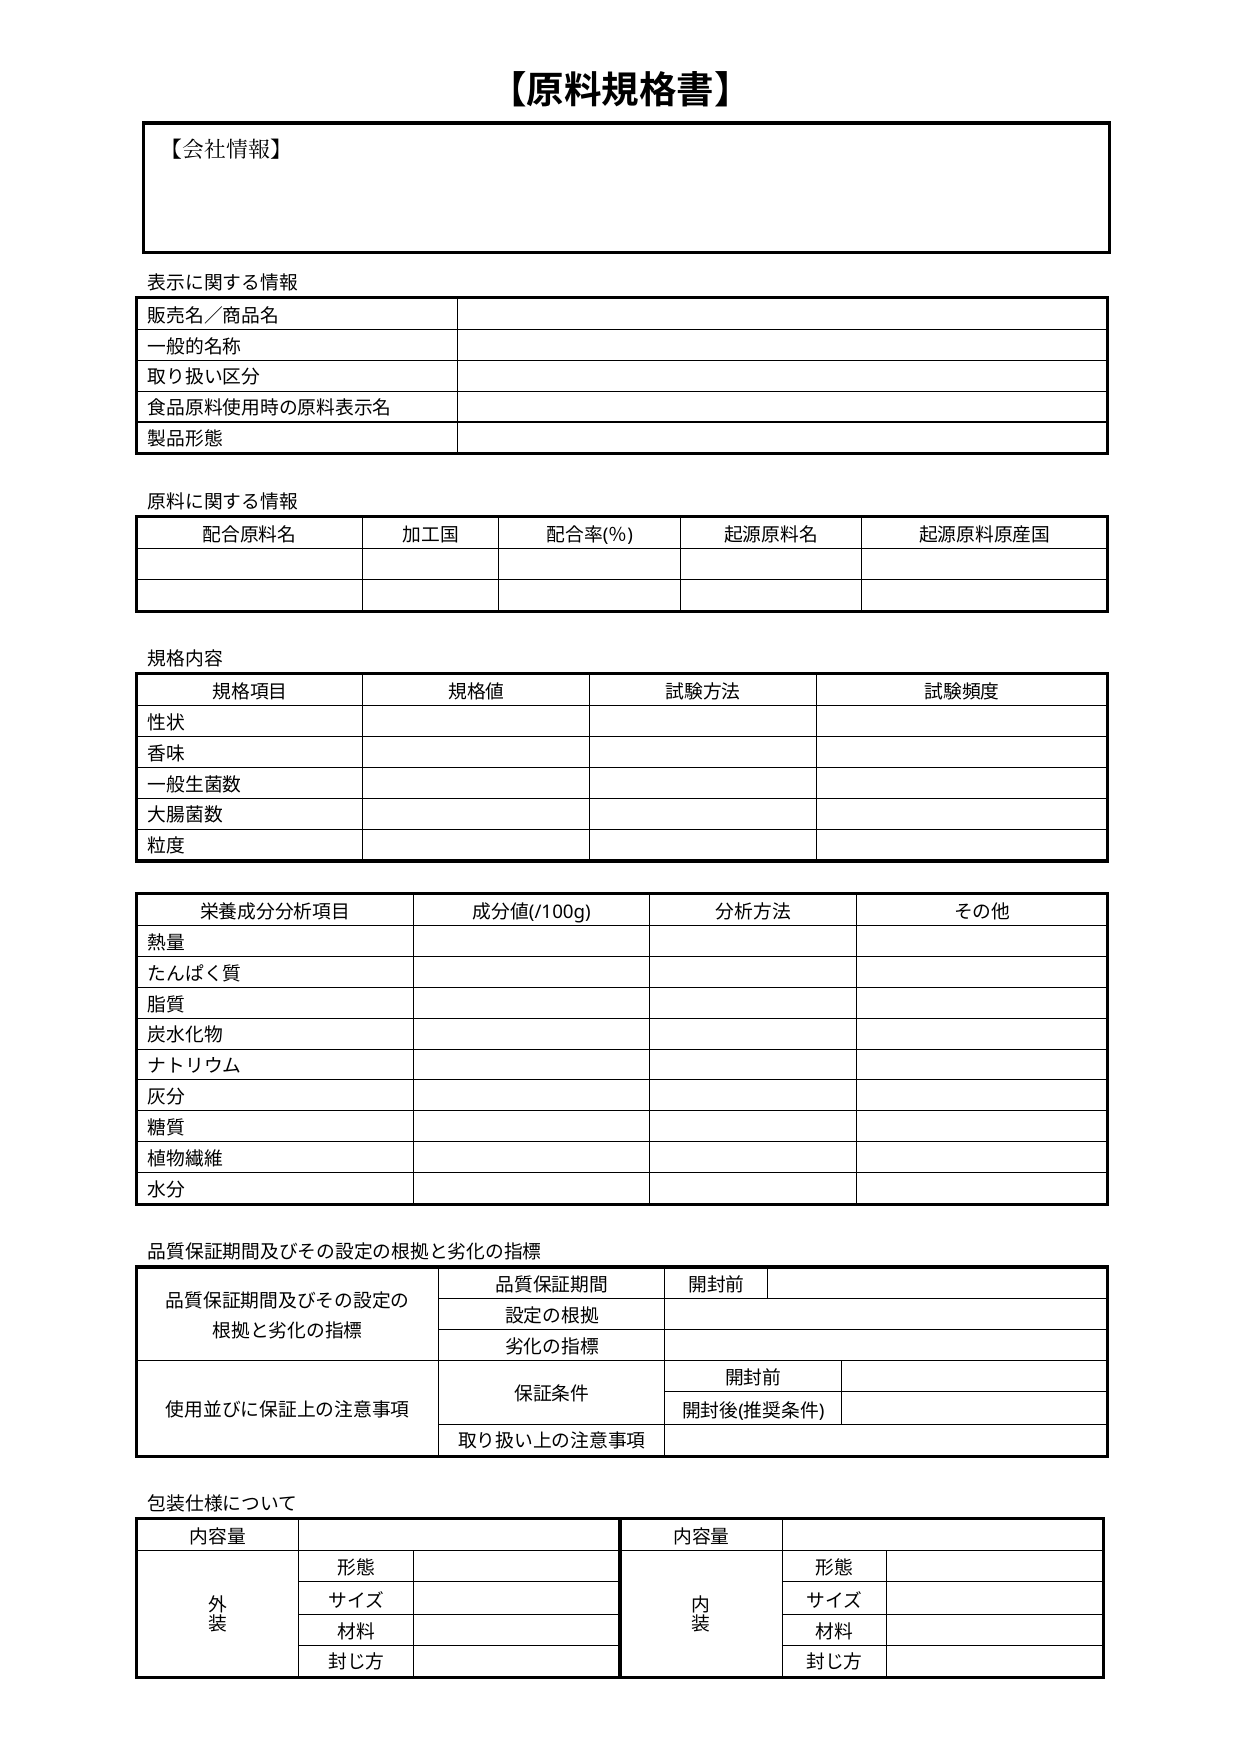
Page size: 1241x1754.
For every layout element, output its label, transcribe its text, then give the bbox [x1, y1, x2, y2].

table_cell 大腸菌数 [138, 799, 362, 828]
text 表示に関する情報 [148, 266, 1092, 296]
table_cell [857, 1080, 1106, 1110]
table_cell 灰分 [138, 1080, 413, 1110]
table_cell 設定の根拠 [439, 1299, 664, 1329]
table_cell [414, 1111, 649, 1141]
table_cell [414, 1019, 649, 1048]
table_cell [665, 1330, 1106, 1360]
table_cell [458, 361, 1106, 391]
table_cell [138, 580, 362, 609]
table_cell [857, 1050, 1106, 1079]
table_cell 材料 [299, 1615, 413, 1645]
table_cell 植物繊維 [138, 1142, 413, 1172]
table_cell [681, 549, 861, 579]
table_cell 香味 [138, 737, 362, 767]
table_cell [650, 957, 856, 987]
table_cell 使用並びに保証上の注意事項 [138, 1361, 438, 1454]
table_cell [458, 330, 1106, 360]
table_cell 保証条件 [439, 1361, 664, 1424]
table_cell [499, 580, 680, 609]
table_header 成分値(/100g) [414, 895, 649, 925]
table_cell [650, 1080, 856, 1110]
table_cell [363, 580, 498, 609]
table_cell [650, 1050, 856, 1079]
text 原料に関する情報 [148, 485, 1092, 515]
table_cell [414, 1050, 649, 1079]
table_cell ナトリウム [138, 1050, 413, 1079]
table_cell [650, 1019, 856, 1048]
table_header 分析方法 [650, 895, 856, 925]
table_header 品質保証期間及びその設定の 根拠と劣化の指標 [138, 1269, 438, 1360]
table_cell [363, 799, 589, 828]
table_header 配合率(％) [499, 518, 680, 548]
table_cell [363, 830, 589, 859]
table_cell [857, 957, 1106, 987]
table_cell 脂質 [138, 988, 413, 1018]
table_cell [862, 580, 1106, 609]
table_cell [817, 706, 1106, 736]
table_cell [887, 1615, 1102, 1645]
table_cell [590, 830, 816, 859]
table_header 起源原料原産国 [862, 518, 1106, 548]
table_cell [650, 1111, 856, 1141]
table_cell [887, 1551, 1102, 1581]
table_header [299, 1520, 618, 1550]
table_cell [665, 1299, 1106, 1329]
table_cell [842, 1361, 1106, 1391]
table_cell [138, 549, 362, 579]
table_cell [857, 1173, 1106, 1203]
table_cell 食品原料使用時の原料表示名 [138, 392, 457, 421]
text 包装仕様について [148, 1487, 1092, 1517]
table_cell [363, 768, 589, 798]
table_cell 劣化の指標 [439, 1330, 664, 1360]
table_cell 一般的名称 [138, 330, 457, 360]
table_header 規格値 [363, 675, 589, 705]
table_cell [414, 957, 649, 987]
table_cell [414, 1615, 618, 1645]
table_cell [650, 1142, 856, 1172]
table_cell [414, 1142, 649, 1172]
table_cell [681, 580, 861, 609]
table_cell [857, 1142, 1106, 1172]
table_header 内容量 [622, 1520, 782, 1550]
table_cell 材料 [783, 1615, 886, 1645]
table_cell 封じ方 [299, 1646, 413, 1676]
table_cell 開封後(推奨条件) [665, 1392, 841, 1424]
table_cell [887, 1582, 1102, 1614]
table_cell [857, 1111, 1106, 1141]
table_cell [817, 799, 1106, 828]
table_cell [414, 1551, 618, 1581]
table_header 試験頻度 [817, 675, 1106, 705]
table_cell 内装 [622, 1551, 782, 1676]
table_cell [414, 1646, 618, 1676]
table_header [458, 299, 1106, 329]
table_cell [590, 706, 816, 736]
table_cell たんぱく質 [138, 957, 413, 987]
table_cell 製品形態 [138, 423, 457, 452]
table_header 栄養成分分析項目 [138, 895, 413, 925]
table_header 配合原料名 [138, 518, 362, 548]
table_cell [363, 549, 498, 579]
table_header 開封前 [665, 1269, 767, 1298]
table_cell [414, 1582, 618, 1614]
table_header 加工国 [363, 518, 498, 548]
table_cell [414, 988, 649, 1018]
table_cell [857, 1019, 1106, 1048]
table_cell [857, 988, 1106, 1018]
table_cell [590, 768, 816, 798]
table_cell [817, 768, 1106, 798]
table_cell 水分 [138, 1173, 413, 1203]
table_cell [842, 1392, 1106, 1424]
table_cell [817, 830, 1106, 859]
table_header その他 [857, 895, 1106, 925]
table_cell 取り扱い区分 [138, 361, 457, 391]
table_cell 外装 [138, 1551, 298, 1676]
table_header 規格項目 [138, 675, 362, 705]
table_cell 形態 [299, 1551, 413, 1581]
table_header 販売名／商品名 [138, 299, 457, 329]
table_cell 粒度 [138, 830, 362, 859]
table_header 起源原料名 [681, 518, 861, 548]
table_cell 取り扱い上の注意事項 [439, 1425, 664, 1454]
text 規格内容 [148, 642, 1092, 672]
table_header [768, 1269, 1106, 1298]
text 品質保証期間及びその設定の根拠と劣化の指標 [148, 1236, 1092, 1265]
table_header 内容量 [138, 1520, 298, 1550]
table_cell [458, 392, 1106, 421]
table_cell [590, 737, 816, 767]
table_cell [414, 1173, 649, 1203]
table_cell [665, 1425, 1106, 1454]
table_cell 炭水化物 [138, 1019, 413, 1048]
table_cell [499, 549, 680, 579]
table_header 試験方法 [590, 675, 816, 705]
table_cell [650, 926, 856, 956]
table_cell [363, 737, 589, 767]
table_cell 形態 [783, 1551, 886, 1581]
table_cell 封じ方 [783, 1646, 886, 1676]
table_cell [590, 799, 816, 828]
table_cell [887, 1646, 1102, 1676]
table_cell 糖質 [138, 1111, 413, 1141]
table_cell サイズ [783, 1582, 886, 1614]
table_cell [414, 1080, 649, 1110]
table_cell [817, 737, 1106, 767]
table_cell [650, 1173, 856, 1203]
table_header 品質保証期間 [439, 1269, 664, 1298]
table_cell 熱量 [138, 926, 413, 956]
table_cell 一般生菌数 [138, 768, 362, 798]
table_cell [862, 549, 1106, 579]
text 【原料規格書】 [148, 58, 1092, 117]
table_cell [650, 988, 856, 1018]
table_cell [458, 423, 1106, 452]
table_cell [363, 706, 589, 736]
table_cell 性状 [138, 706, 362, 736]
table_cell [414, 926, 649, 956]
table_header [783, 1520, 1102, 1550]
table_cell [857, 926, 1106, 956]
table_cell サイズ [299, 1582, 413, 1614]
table_cell 開封前 [665, 1361, 841, 1391]
